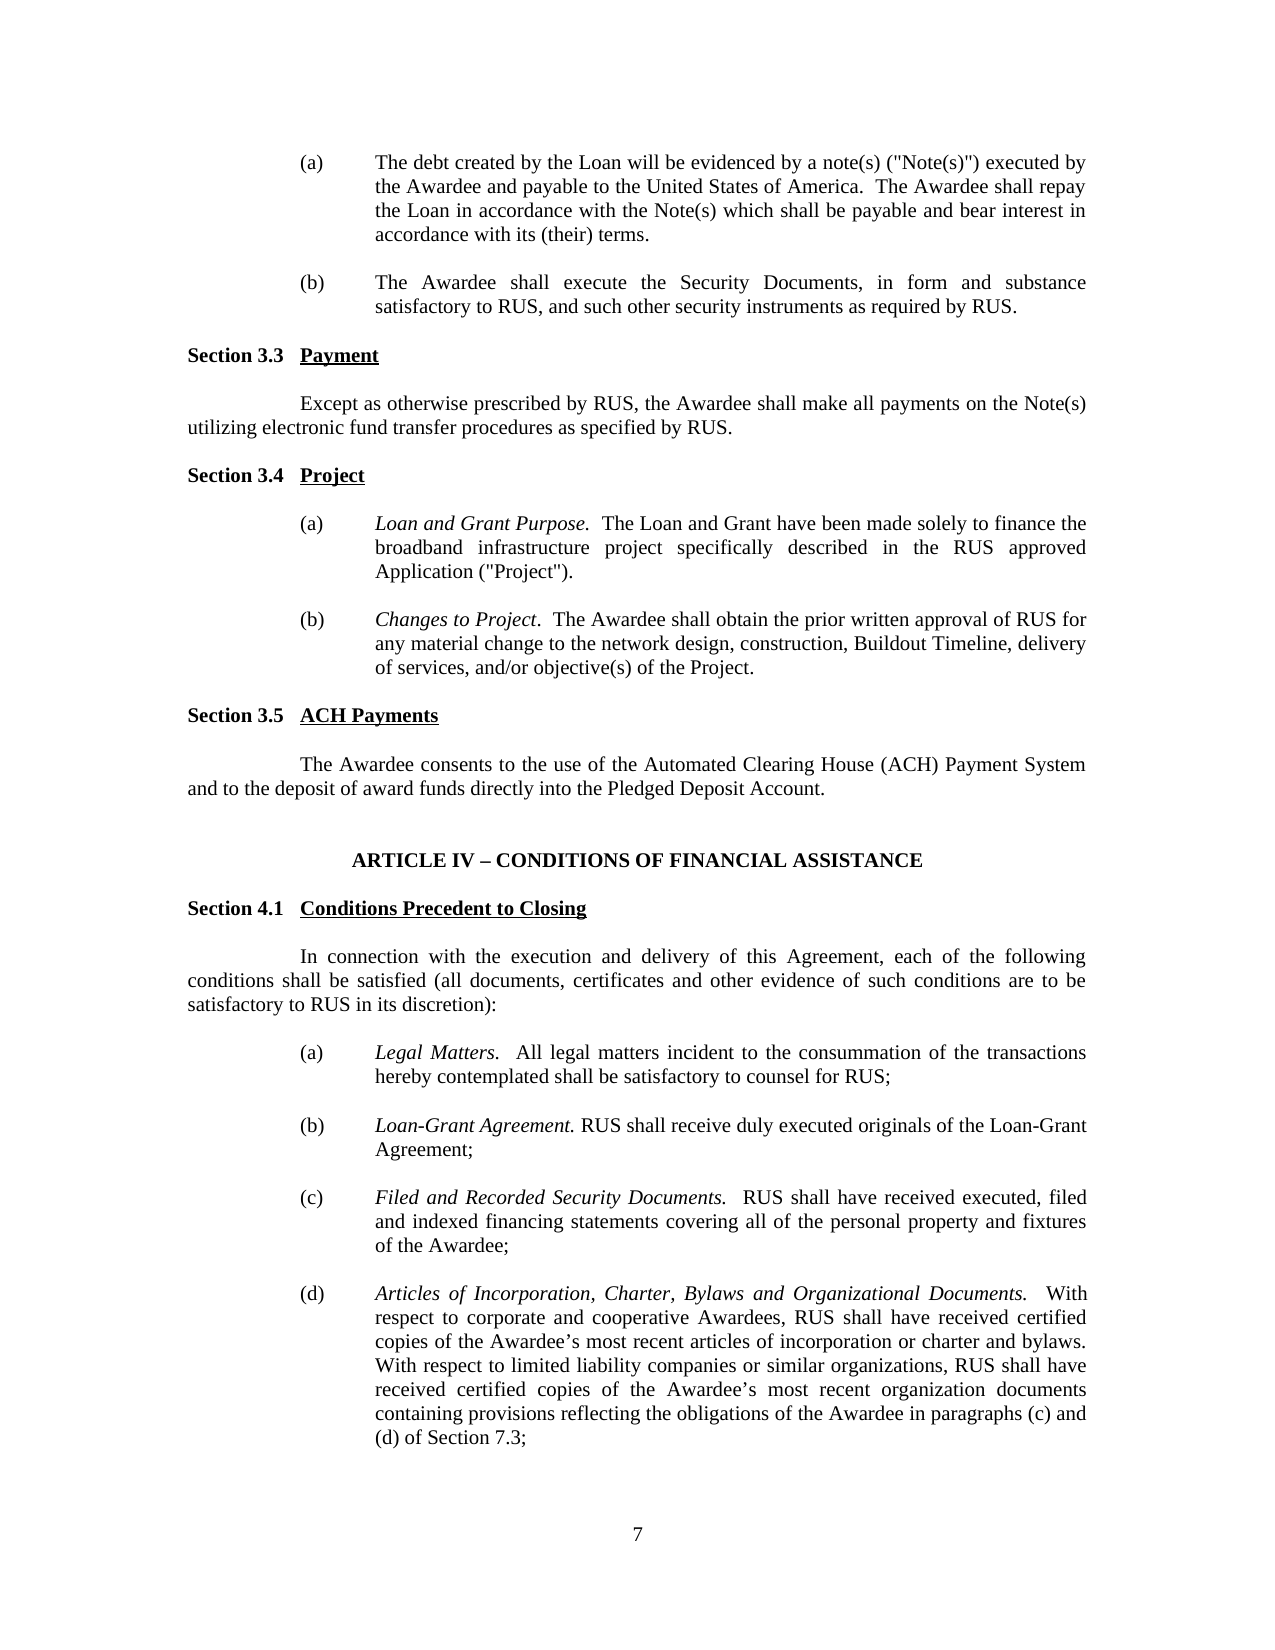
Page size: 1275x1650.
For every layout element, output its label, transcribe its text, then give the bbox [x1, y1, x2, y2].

text (b) The Awardee shall execute the Security Documents, in form and substance satisfactory to RUS, and such other security instruments as required by RUS. [300, 270, 1087, 318]
text (c) Filed and Recorded Security Documents. RUS shall have received executed, filed and indexed financing statements covering all of the personal property and fixtures of the Awardee; [187, 1185, 1087, 1257]
text (a) Legal Matters. All legal matters incident to the consummation of the transactions hereby contemplated shall be satisfactory to counsel for RUS; [187, 1040, 1087, 1088]
text (a) The debt created by the Loan will be evidenced by a note(s) ("Note(s)") executed by the Awardee and payable to the United States of America. The Awardee shall repay the Loan in accordance with the Note(s) which shall be payable and bear interest in accordance with its (their) terms. [300, 150, 1087, 246]
text Section 3.4 Project [187, 463, 1087, 487]
text Section 3.5 ACH Payments [187, 703, 1087, 727]
text ARTICLE IV – CONDITIONS OF FINANCIAL ASSISTANCE [187, 848, 1087, 872]
list Loan and Grant Purpose. The Loan and Grant have been made solely to finance the broadband infrastructure project specifically described in the RUS approved Application ("Project"). [300, 511, 1087, 583]
text (d) Articles of Incorporation, Charter, Bylaws and Organizational Documents. With respect to corporate and cooperative Awardees, RUS shall have received certified copies of the Awardee’s most recent articles of incorporation or charter and bylaws. With respect to limited liability companies or similar organizations, RUS shall have received certified copies of the Awardee’s most recent organization documents containing provisions reflecting the obligations of the Awardee in paragraphs (c) and (d) of Section 7.3; [187, 1281, 1087, 1449]
text (b) Loan-Grant Agreement. RUS shall receive duly executed originals of the Loan-Grant Agreement; [187, 1112, 1087, 1161]
text The Awardee consents to the use of the Automated Clearing House (ACH) Payment System and to the deposit of award funds directly into the Pledged Deposit Account. [187, 752, 1087, 800]
text Except as otherwise prescribed by RUS, the Awardee shall make all payments on the Note(s) utilizing electronic fund transfer procedures as specified by RUS. [187, 391, 1087, 439]
text Section 3.3 Payment [187, 342, 1087, 367]
text Section 4.1 Conditions Precedent to Closing [187, 896, 1087, 920]
text (b) Changes to Project. The Awardee shall obtain the prior written approval of RUS for any material change to the network design, construction, Buildout Timeline, delivery of services, and/or objective(s) of the Project. [187, 607, 1087, 679]
text In connection with the execution and delivery of this Agreement, each of the following conditions shall be satisfied (all documents, certificates and other evidence of such conditions are to be satisfactory to RUS in its discretion): [187, 944, 1087, 1016]
